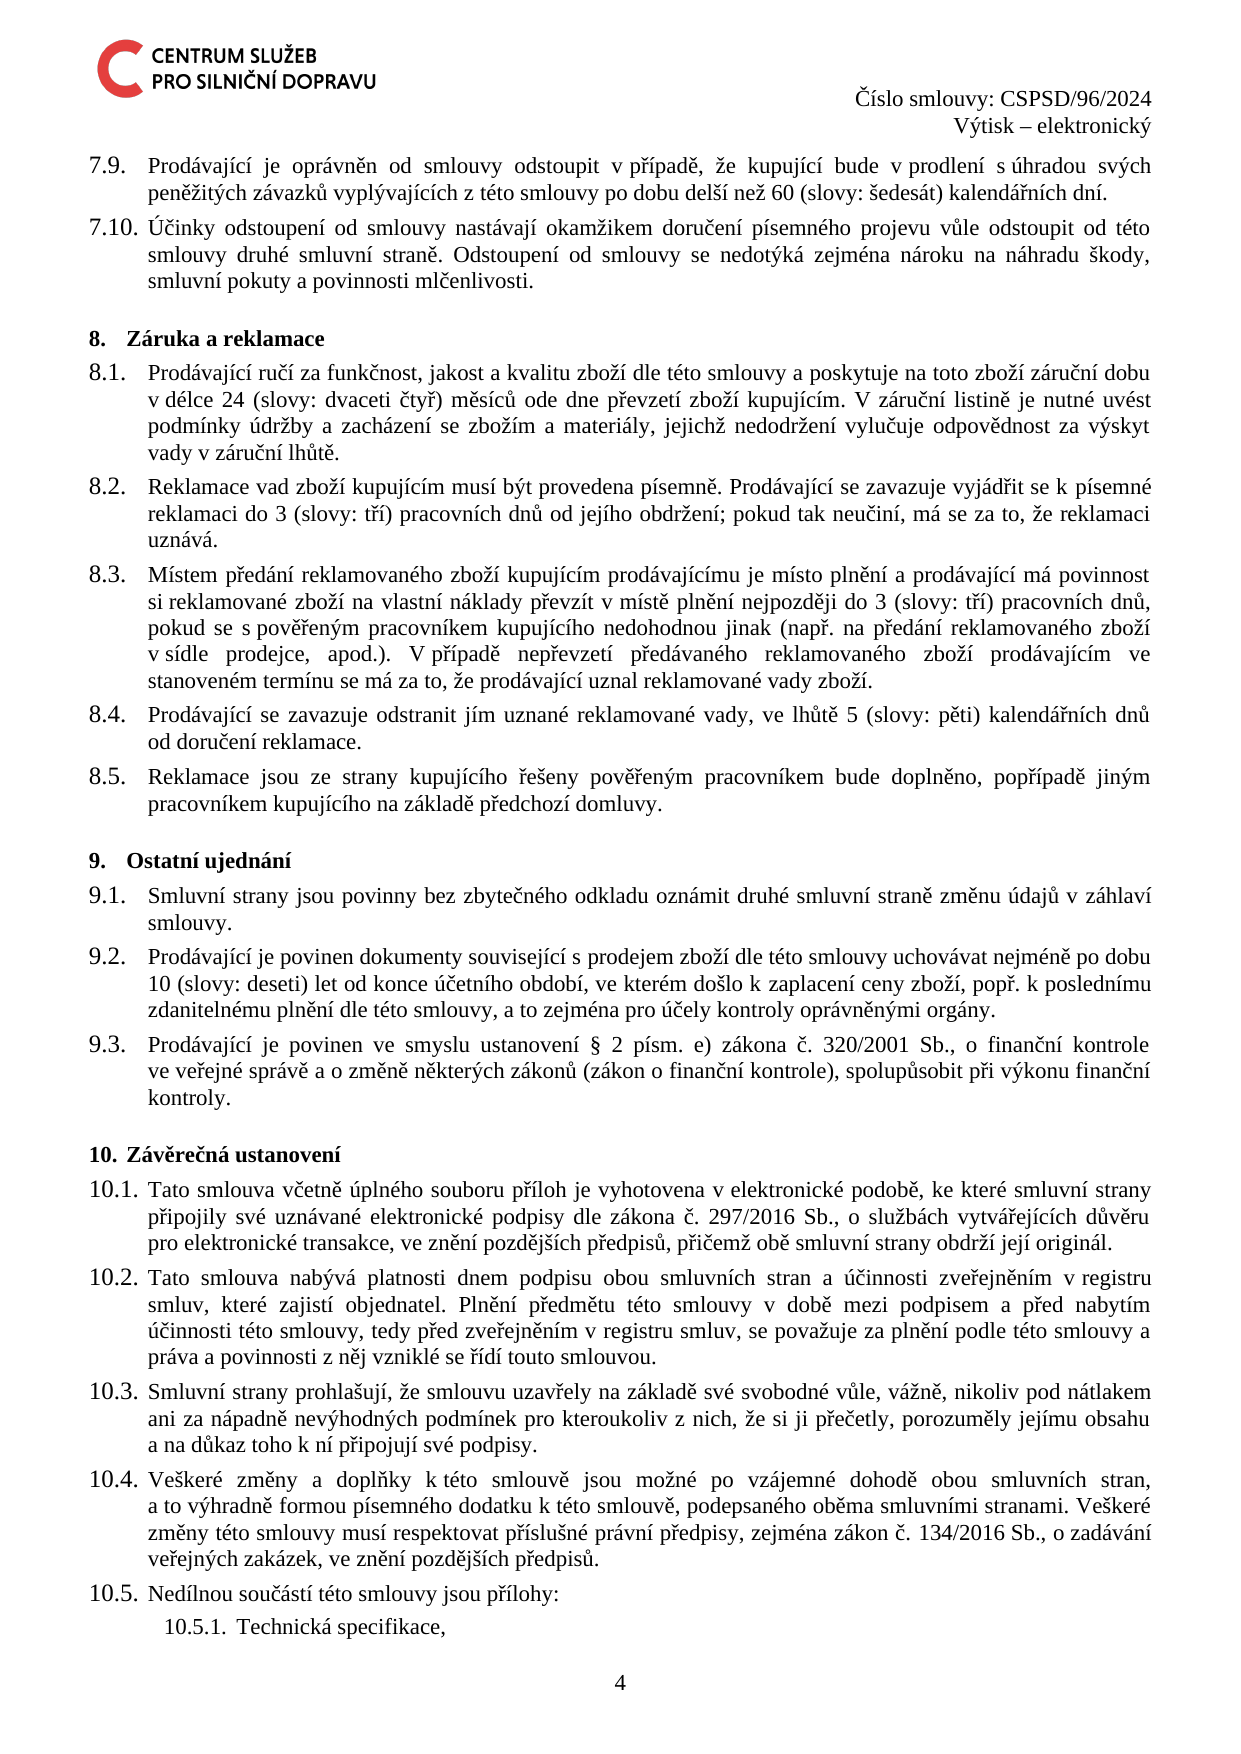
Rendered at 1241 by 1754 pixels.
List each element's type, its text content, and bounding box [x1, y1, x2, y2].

subtitle Nedílnou součástí této smlouvy jsou přílohy: [89, 1578, 1152, 1606]
subtitle Místem předání reklamovaného zboží kupujícím prodávajícímu je místo plnění a prodávající má povinnost si reklamované zboží na vlastní náklady převzít v místě plnění nejpozději do 3 (slovy: tří) pracovních dnů, pokud se s pověřeným pracovníkem kupujícího nedohodnou jinak (např. na předání reklamovaného zboží v sídle prodejce, apod.). V případě nepřevzetí předávaného reklamovaného zboží prodávajícím ve stanoveném termínu se má za to, že prodávající uznal reklamované vady zboží. [89, 559, 1152, 693]
subtitle Smluvní strany jsou povinny bez zbytečného odkladu oznámit druhé smluvní straně změnu údajů v záhlaví smlouvy. [89, 880, 1152, 935]
subtitle Záruka a reklamace [89, 325, 1152, 351]
subtitle Smluvní strany prohlašují, že smlouvu uzavřely na základě své svobodné vůle, vážně, nikoliv pod nátlakem ani za nápadně nevýhodných podmínek pro kteroukoliv z nich, že si ji přečetly, porozuměly jejímu obsahu a na důkaz toho k ní připojují své podpisy. [89, 1376, 1152, 1457]
subtitle Prodávající se zavazuje odstranit jím uznané reklamované vady, ve lhůtě 5 (slovy: pěti) kalendářních dnů od doručení reklamace. [89, 699, 1152, 754]
subtitle Prodávající je povinen dokumenty související s prodejem zboží dle této smlouvy uchovávat nejméně po dobu 10 (slovy: deseti) let od konce účetního období, ve kterém došlo k zaplacení ceny zboží, popř. k poslednímu zdanitelnému plnění dle této smlouvy, a to zejména pro účely kontroly oprávněnými orgány. [89, 941, 1152, 1023]
subtitle Prodávající ručí za funkčnost, jakost a kvalitu zboží dle této smlouvy a poskytuje na toto zboží záruční dobu v délce 24 (slovy: dvaceti čtyř) měsíců ode dne převzetí zboží kupujícím. V záruční listině je nutné uvést podmínky údržby a zacházení se zbožím a materiály, jejichž nedodržení vylučuje odpovědnost za výskyt vady v záruční lhůtě. [89, 357, 1152, 465]
subtitle Veškeré změny a doplňky k této smlouvě jsou možné po vzájemné dohodě obou smluvních stran, a to výhradně formou písemného dodatku k této smlouvě, podepsaného oběma smluvními stranami. Veškeré změny této smlouvy musí respektovat příslušné právní předpisy, zejména zákon č. 134/2016 Sb., o zadávání veřejných zakázek, ve znění pozdějších předpisů. [89, 1464, 1152, 1571]
picture [88, 22, 384, 115]
subtitle Technická specifikace, [164, 1613, 1152, 1639]
subtitle Reklamace vad zboží kupujícím musí být provedena písemně. Prodávající se zavazuje vyjádřit se k písemné reklamaci do 3 (slovy: tří) pracovních dnů od jejího obdržení; pokud tak neučiní, má se za to, že reklamaci uznává. [89, 471, 1152, 553]
subtitle Tato smlouva nabývá platnosti dnem podpisu obou smluvních stran a účinnosti zveřejněním v registru smluv, které zajistí objednatel. Plnění předmětu této smlouvy v době mezi podpisem a před nabytím účinnosti této smlouvy, tedy před zveřejněním v registru smluv, se považuje za plnění podle této smlouvy a práva a povinnosti z něj vzniklé se řídí touto smlouvou. [89, 1262, 1152, 1370]
subtitle Prodávající je oprávněn od smlouvy odstoupit v případě, že kupující bude v prodlení s úhradou svých peněžitých závazků vyplývajících z této smlouvy po dobu delší než 60 (slovy: šedesát) kalendářních dní. [89, 151, 1152, 206]
subtitle Účinky odstoupení od smlouvy nastávají okamžikem doručení písemného projevu vůle odstoupit od této smlouvy druhé smluvní straně. Odstoupení od smlouvy se nedotýká zejména nároku na náhradu škody, smluvní pokuty a povinnosti mlčenlivosti. [89, 212, 1152, 293]
subtitle Ostatní ujednání [89, 847, 1152, 873]
subtitle Reklamace jsou ze strany kupujícího řešeny pověřeným pracovníkem bude doplněno, popřípadě jiným pracovníkem kupujícího na základě předchozí domluvy. [89, 761, 1152, 816]
subtitle Prodávající je povinen ve smyslu ustanovení § 2 písm. e) zákona č. 320/2001 Sb., o finanční kontrole ve veřejné správě a o změně některých zákonů (zákon o finanční kontrole), spolupůsobit při výkonu finanční kontroly. [89, 1029, 1152, 1110]
subtitle Tato smlouva včetně úplného souboru příloh je vyhotovena v elektronické podobě, ke které smluvní strany připojily své uznávané elektronické podpisy dle zákona č. 297/2016 Sb., o službách vytvářejících důvěru pro elektronické transakce, ve znění pozdějších předpisů, přičemž obě smluvní strany obdrží její originál. [89, 1174, 1152, 1256]
subtitle Závěrečná ustanovení [89, 1142, 1152, 1168]
